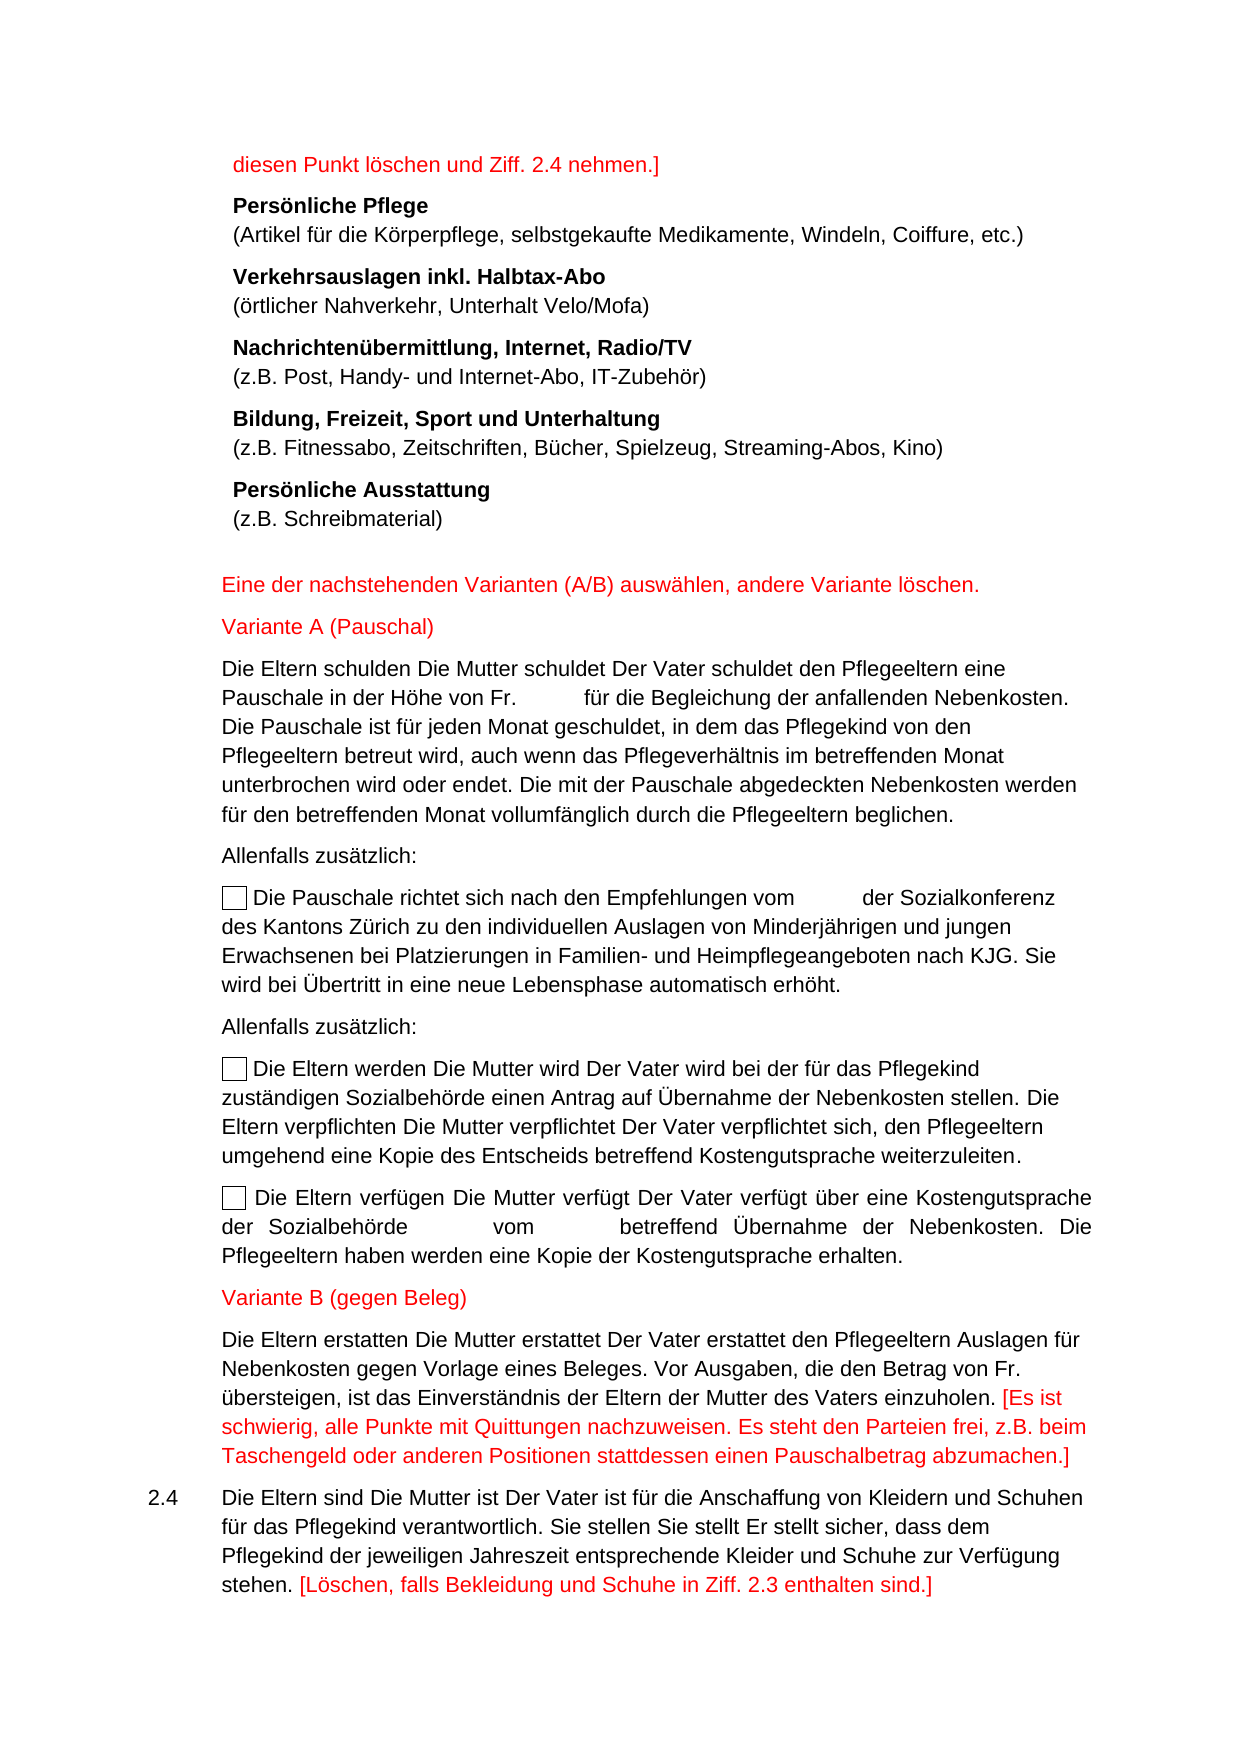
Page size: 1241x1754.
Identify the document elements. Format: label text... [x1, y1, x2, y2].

list Variante A (Pauschal) [207, 610, 1093, 639]
list Die Eltern verfügen Die Mutter verfügt Der Vater verfügt über eine Kostengutsprache der Sozialbehörde vom betreffend Übernahme der Nebenkosten. Die Pflegeeltern haben werden eine Kopie der Kostengutsprache erhalten. [221, 1181, 1093, 1268]
list Variante B (gegen Beleg) [148, 1281, 1093, 1310]
table_cell Persönliche Ausstattung (z.B. Schreibmaterial) [221, 473, 1093, 543]
list Die Eltern werden Die Mutter wird Der Vater wird bei der für das Pflegekind zuständigen Sozialbehörde einen Antrag auf Übernahme der Nebenkosten stellen. Die Eltern verpflichten Die Mutter verpflichtet Der Vater verpflichtet sich, den Pflegeeltern umgehend eine Kopie des Entscheids betreffend Kostengutsprache weiterzuleiten. [221, 1052, 1093, 1168]
table_cell Persönliche Pflege (Artikel für die Körperpflege, selbstgekaufte Medikamente, Windeln, Coiffure, etc.) [221, 189, 1093, 260]
list Die Eltern erstatten Die Mutter erstattet Der Vater erstattet den Pflegeeltern Auslagen für Nebenkosten gegen Vorlage eines Beleges. Vor Ausgaben, die den Betrag von Fr. übersteigen, ist das Einverständnis der Eltern der Mutter des Vaters einzuholen. [Es ist schwierig, alle Punkte mit Quittungen nachzuweisen. Es steht den Parteien frei, z.B. beim Taschengeld oder anderen Positionen stattdessen einen Pauschalbetrag abzumachen.] [221, 1323, 1093, 1468]
list 2.4 Die Eltern sind Die Mutter ist Der Vater ist für die Anschaffung von Kleidern und Schuhen für das Pflegekind verantwortlich. Sie stellen Sie stellt Er stellt sicher, dass dem Pflegekind der jeweiligen Jahreszeit entsprechende Kleider und Schuhe zur Verfügung stehen. [Löschen, falls Bekleidung und Schuhe in Ziff. 2.3 enthalten sind.] [148, 1481, 1093, 1598]
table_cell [221, 148, 1093, 189]
table_cell Nachrichtenübermittlung, Internet, Radio/TV (z.B. Post, Handy- und Internet-Abo, IT-Zubehör) [221, 331, 1093, 402]
list Eine der nachstehenden Varianten (A/B) auswählen, andere Variante löschen. [207, 568, 1093, 598]
table_cell Bildung, Freizeit, Sport und Unterhaltung (z.B. Fitnessabo, Zeitschriften, Bücher, Spielzeug, Streaming-Abos, Kino) [221, 402, 1093, 473]
list Allenfalls zusätzlich: [221, 1010, 1093, 1039]
table_cell Verkehrsauslagen inkl. Halbtax-Abo (örtlicher Nahverkehr, Unterhalt Velo/Mofa) [221, 260, 1093, 331]
list Die Eltern schulden Die Mutter schuldet Der Vater schuldet den Pflegeeltern eine Pauschale in der Höhe von Fr. für die Begleichung der anfallenden Nebenkosten. Die Pauschale ist für jeden Monat geschuldet, in dem das Pflegekind von den Pflegeeltern betreut wird, auch wenn das Pflegeverhältnis im betreffenden Monat unterbrochen wird oder endet. Die mit der Pauschale abgedeckten Nebenkosten werden für den betreffenden Monat vollumfänglich durch die Pflegeeltern beglichen. [221, 652, 1093, 827]
list Allenfalls zusätzlich: [221, 839, 1093, 868]
list Die Pauschale richtet sich nach den Empfehlungen vom der Sozialkonferenz des Kantons Zürich zu den individuellen Auslagen von Minderjährigen und jungen Erwachsenen bei Platzierungen in Familien- und Heimpflegeangeboten nach KJG. Sie wird bei Übertritt in eine neue Lebensphase automatisch erhöht. [221, 881, 1093, 998]
